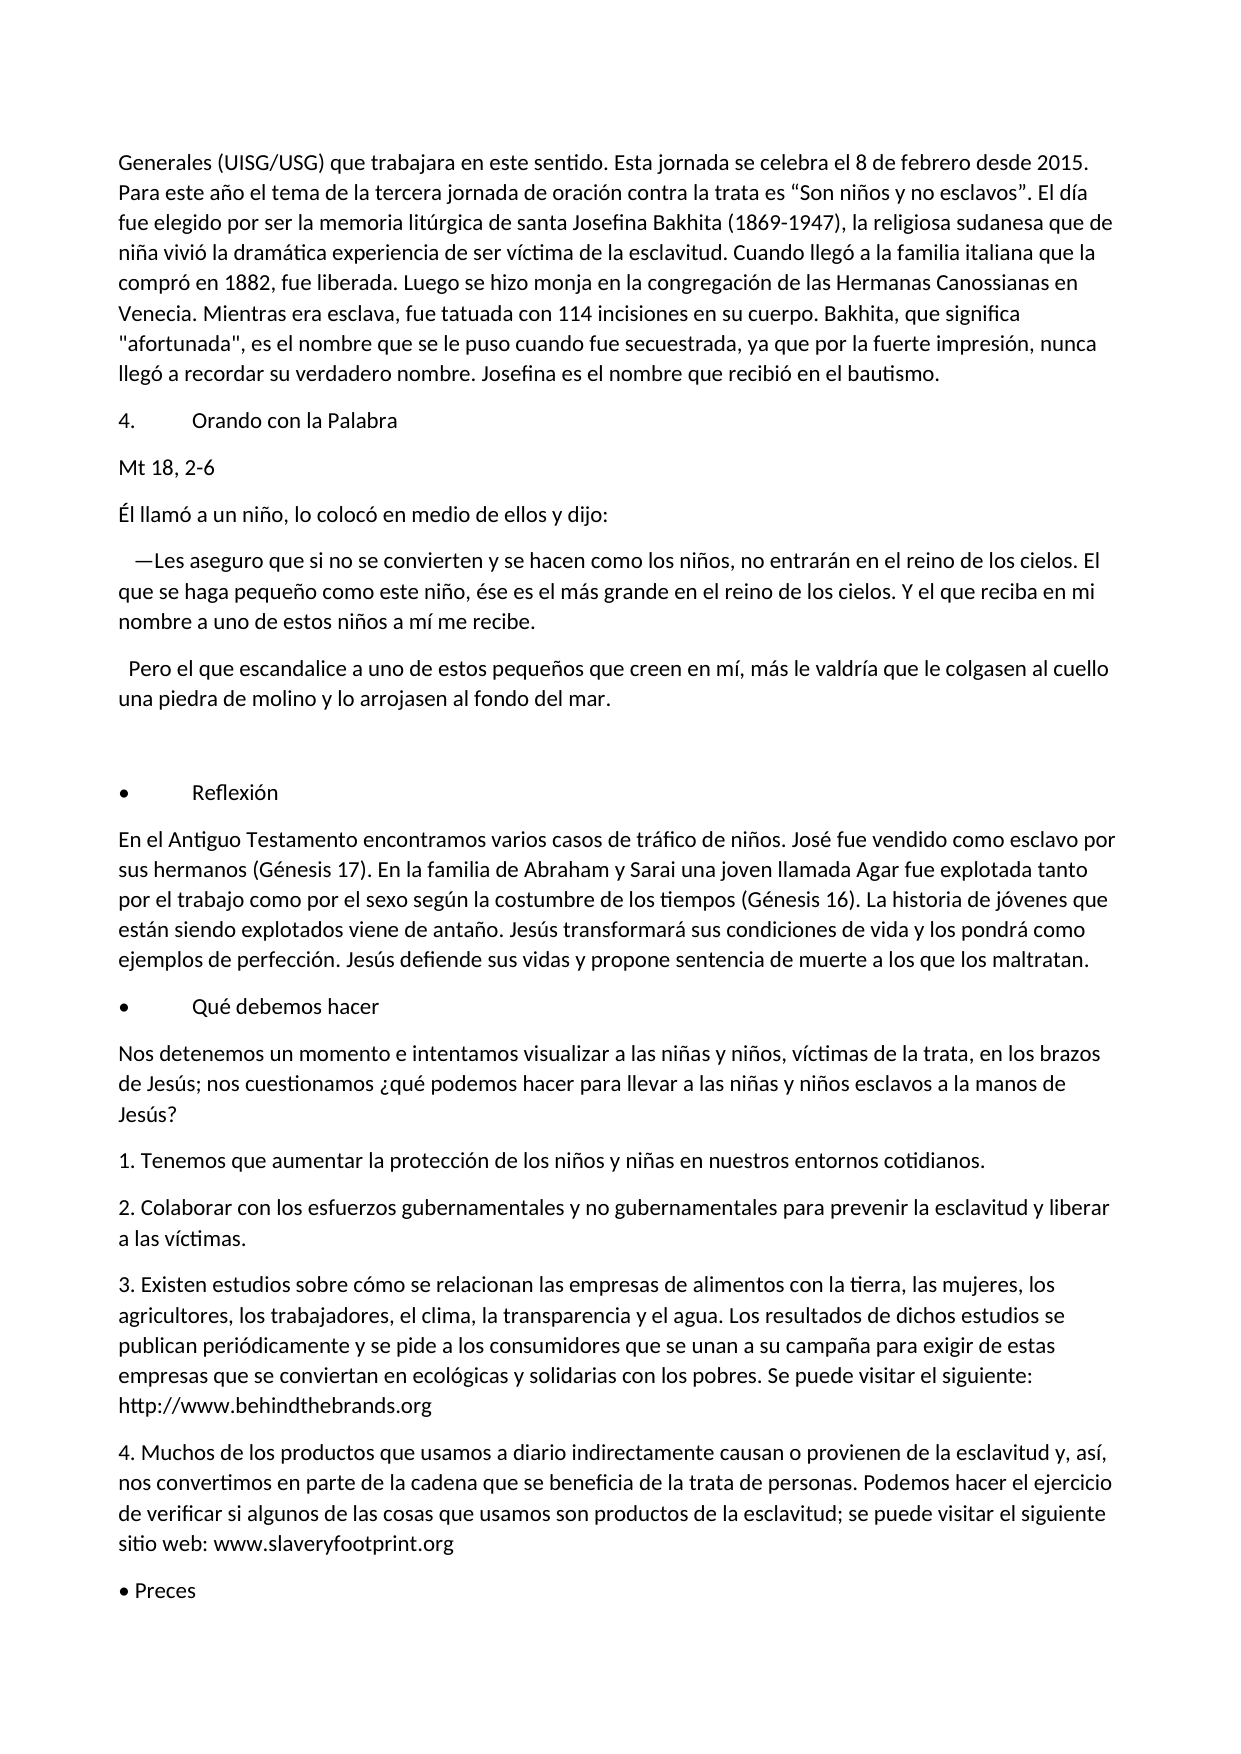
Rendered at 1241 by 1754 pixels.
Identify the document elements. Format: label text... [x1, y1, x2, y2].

text —Les aseguro que si no se convierten y se hacen como los niños, no entrarán en el reino de los cielos. El que se haga pequeño como este niño, ése es el más grande en el reino de los cielos. Y el que reciba en mi nombre a uno de estos niños a mí me recibe. [118, 547, 1122, 635]
text En el Antiguo Testamento encontramos varios casos de tráfico de niños. José fue vendido como esclavo por sus hermanos (Génesis 17). En la familia de Abraham y Sarai una joven llamada Agar fue explotada tanto por el trabajo como por el sexo según la costumbre de los tiempos (Génesis 16). La historia de jóvenes que están siendo explotados viene de antaño. Jesús transformará sus condiciones de vida y los pondrá como ejemplos de perfección. Jesús defiende sus vidas y propone sentencia de muerte a los que los maltratan. [118, 825, 1122, 973]
text • Qué debemos hacer [118, 992, 1122, 1020]
text 4. Orando con la Palabra [118, 406, 1122, 434]
text 3. Existen estudios sobre cómo se relacionan las empresas de alimentos con la tierra, las mujeres, los agricultores, los trabajadores, el clima, la transparencia y el agua. Los resultados de dichos estudios se publican periódicamente y se pide a los consumidores que se unan a su campaña para exigir de estas empresas que se conviertan en ecológicas y solidarias con los pobres. Se puede visitar el siguiente: http://www.behindthebrands.org [118, 1271, 1122, 1419]
text Pero el que escandalice a uno de estos pequeños que creen en mí, más le valdría que le colgasen al cuello una piedra de molino y lo arrojasen al fondo del mar. [118, 654, 1122, 712]
text • Reflexión [118, 778, 1122, 806]
text Nos detenemos un momento e intentamos visualizar a las niñas y niños, víctimas de la trata, en los brazos de Jesús; nos cuestionamos ¿qué podemos hacer para llevar a las niñas y niños esclavos a la manos de Jesús? [118, 1039, 1122, 1128]
text 4. Muchos de los productos que usamos a diario indirectamente causan o provienen de la esclavitud y, así, nos convertimos en parte de la cadena que se beneficia de la trata de personas. Podemos hacer el ejercicio de verificar si algunos de las cosas que usamos son productos de la esclavitud; se puede visitar el siguiente sitio web: www.slaveryfootprint.org [118, 1438, 1122, 1557]
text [118, 148, 1122, 387]
text 1. Tenemos que aumentar la protección de los niños y niñas en nuestros entornos cotidianos. [118, 1147, 1122, 1174]
text 2. Colaborar con los esfuerzos gubernamentales y no gubernamentales para prevenir la esclavitud y liberar a las víctimas. [118, 1193, 1122, 1252]
text Él llamó a un niño, lo colocó en medio de ellos y dijo: [118, 500, 1122, 528]
text • Preces [118, 1576, 1122, 1604]
text Mt 18, 2-6 [118, 453, 1122, 481]
